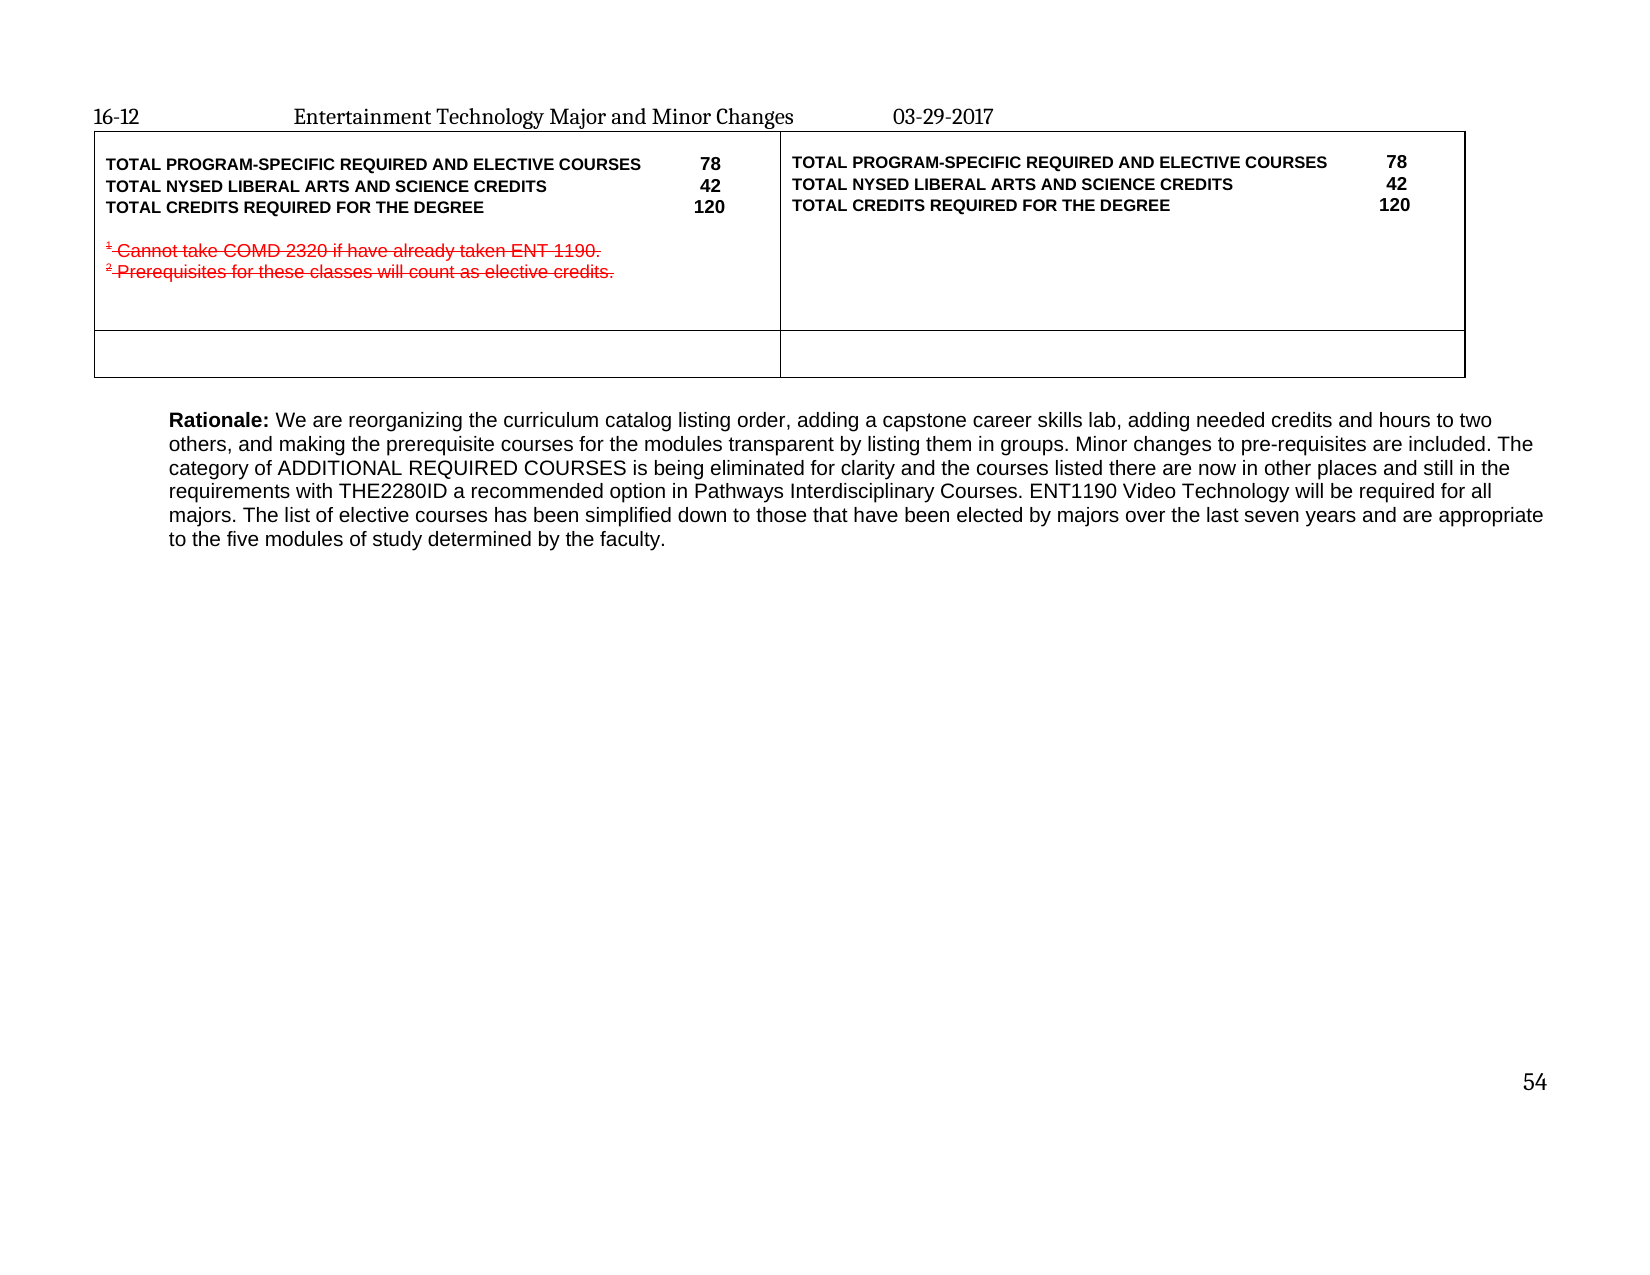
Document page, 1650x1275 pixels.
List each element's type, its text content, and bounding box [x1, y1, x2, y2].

text Rationale: We are reorganizing the curriculum catalog listing order, adding a capstone career skills lab, adding needed credits and hours to two others, and making the prerequisite courses for the modules transparent by listing them in groups. Minor changes to pre-requisites are included. The category of ADDITIONAL REQUIRED COURSES is being eliminated for clarity and the courses listed there are now in other places and still in the requirements with THE2280ID a recommended option in Pathways Interdisciplinary Courses. ENT1190 Video Technology will be required for all majors. The list of elective courses has been simplified down to those that have been elected by majors over the last seven years and are appropriate to the five modules of study determined by the faculty. [169, 407, 1547, 551]
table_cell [95, 132, 780, 330]
table_cell [781, 331, 1464, 377]
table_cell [781, 132, 1464, 330]
table_cell [95, 331, 780, 377]
